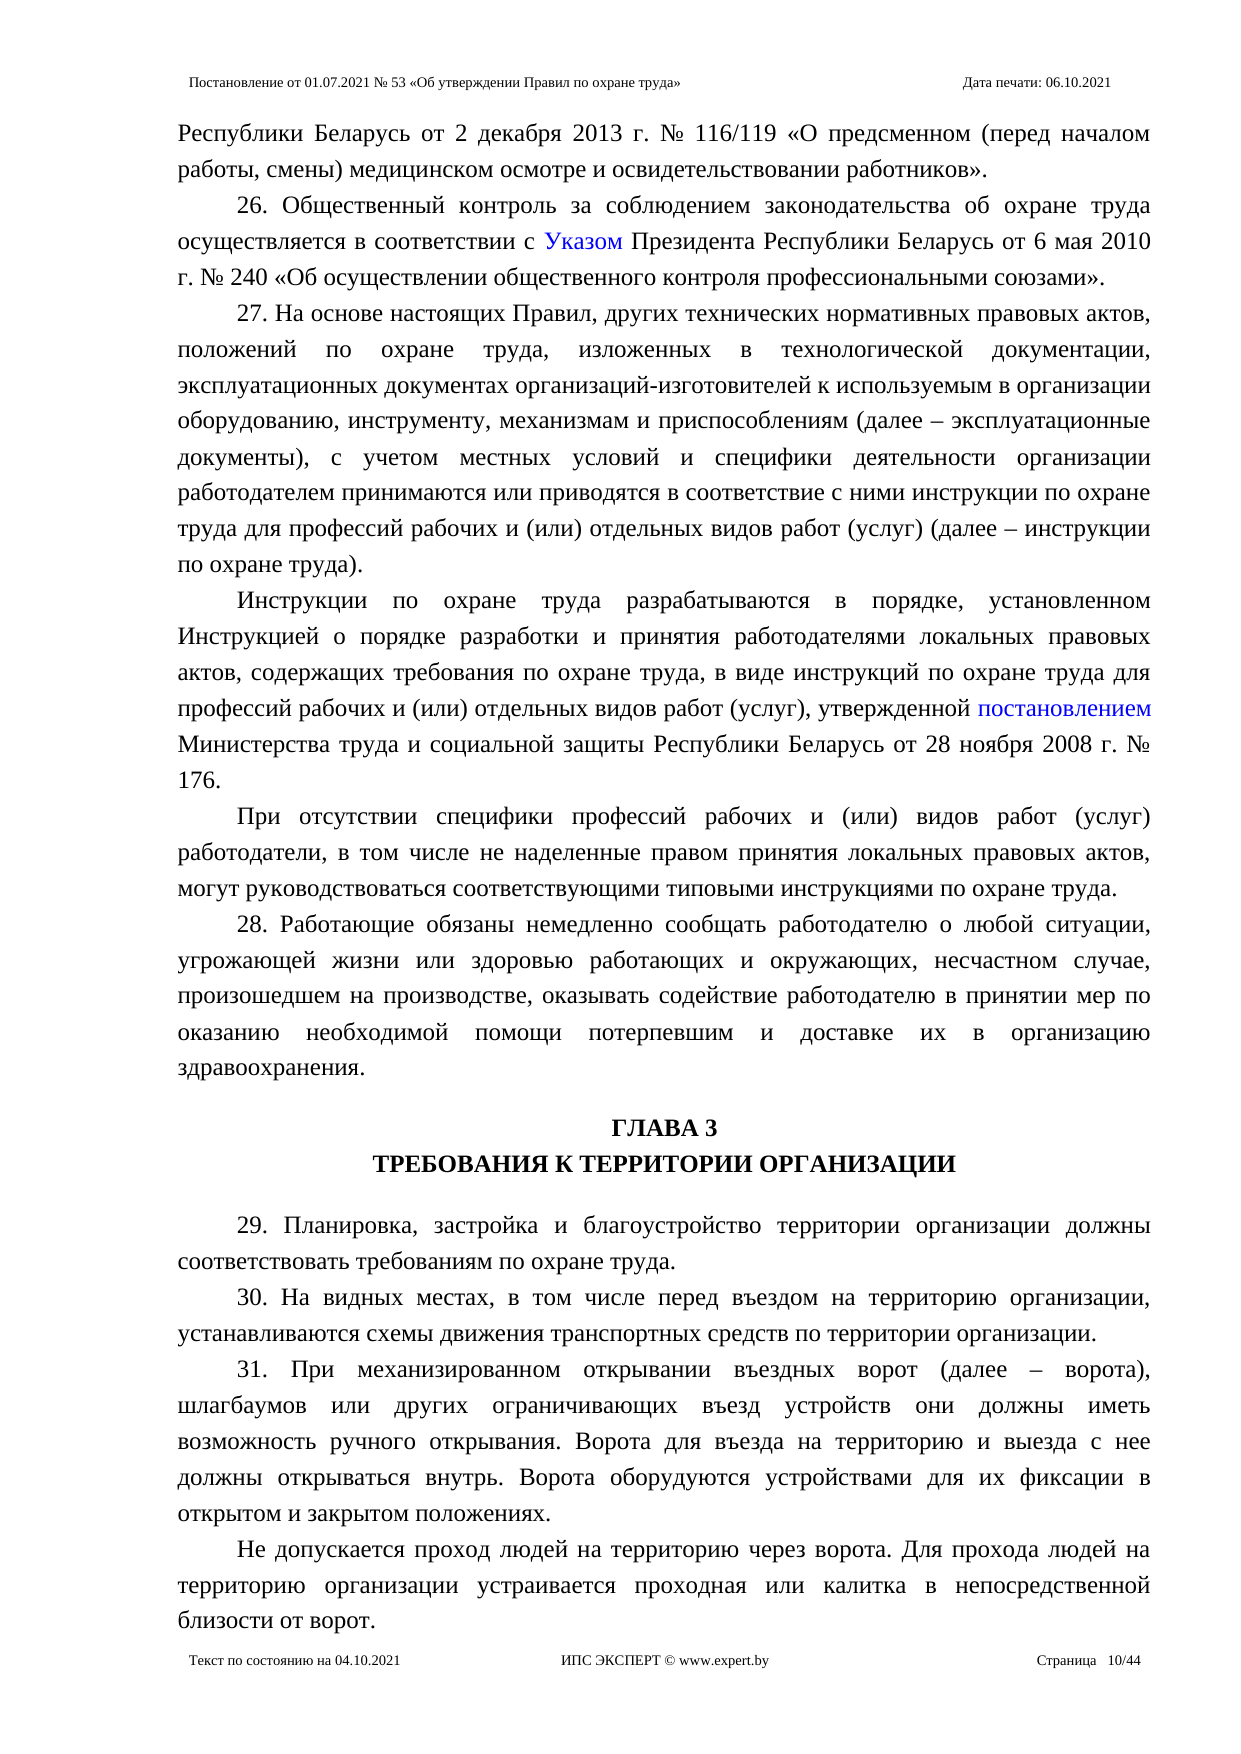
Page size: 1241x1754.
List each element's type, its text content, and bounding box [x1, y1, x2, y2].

text 27. На основе настоящих Правил, других технических нормативных правовых актов, положений по охране труда, изложенных в технологической документации, эксплуатационных документах организаций-изготовителей к используемым в организации оборудованию, инструменту, механизмам и приспособлениям (далее – эксплуатационные документы), с учетом местных условий и специфики деятельности организации работодателем принимаются или приводятся в соответствие с ними инструкции по охране труда для профессий рабочих и (или) отдельных видов работ (услуг) (далее – инструкции по охране труда). [177, 298, 1152, 578]
text Инструкции по охране труда разрабатываются в порядке, установленном Инструкцией о порядке разработки и принятия работодателями локальных правовых актов, содержащих требования по охране труда, в виде инструкций по охране труда для профессий рабочих и (или) отдельных видов работ (услуг), утвержденной постановлением Министерства труда и социальной защиты Республики Беларусь от 28 ноября 2008 г. № 176. [177, 585, 1152, 794]
text 26. Общественный контроль за соблюдением законодательства об охране труда осуществляется в соответствии с Указом Президента Республики Беларусь от 6 мая 2010 г. № 240 «Об осуществлении общественного контроля профессиональными союзами». [177, 190, 1152, 291]
text 28. Работающие обязаны немедленно сообщать работодателю о любой ситуации, угрожающей жизни или здоровью работающих и окружающих, несчастном случае, произошедшем на производстве, оказывать содействие работодателю в принятии мер по оказанию необходимой помощи потерпевшим и доставке их в организацию здравоохранения. [177, 909, 1152, 1081]
text При отсутствии специфики профессий рабочих и (или) видов работ (услуг) работодатели, в том числе не наделенные правом принятия локальных правовых актов, могут руководствоваться соответствующими типовыми инструкциями по охране труда. [177, 801, 1152, 902]
text 30. На видных местах, в том числе перед въездом на территорию организации, устанавливаются схемы движения транспортных средств по территории организации. [177, 1282, 1152, 1347]
text Не допускается проход людей на территорию через ворота. Для прохода людей на территорию организации устраивается проходная или калитка в непосредственной близости от ворот. [177, 1534, 1152, 1634]
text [177, 118, 1152, 183]
text 31. При механизированном открывании въездных ворот (далее – ворота), шлагбаумов или других ограничивающих въезд устройств они должны иметь возможность ручного открывания. Ворота для въезда на территорию и выезда с нее должны открываться внутрь. Ворота оборудуются устройствами для их фиксации в открытом и закрытом положениях. [177, 1354, 1152, 1527]
text 29. Планировка, застройка и благоустройство территории организации должны соответствовать требованиям по охране труда. [177, 1210, 1152, 1275]
text ГЛАВА 3 ТРЕБОВАНИЯ К ТЕРРИТОРИИ ОРГАНИЗАЦИИ [177, 1113, 1152, 1178]
